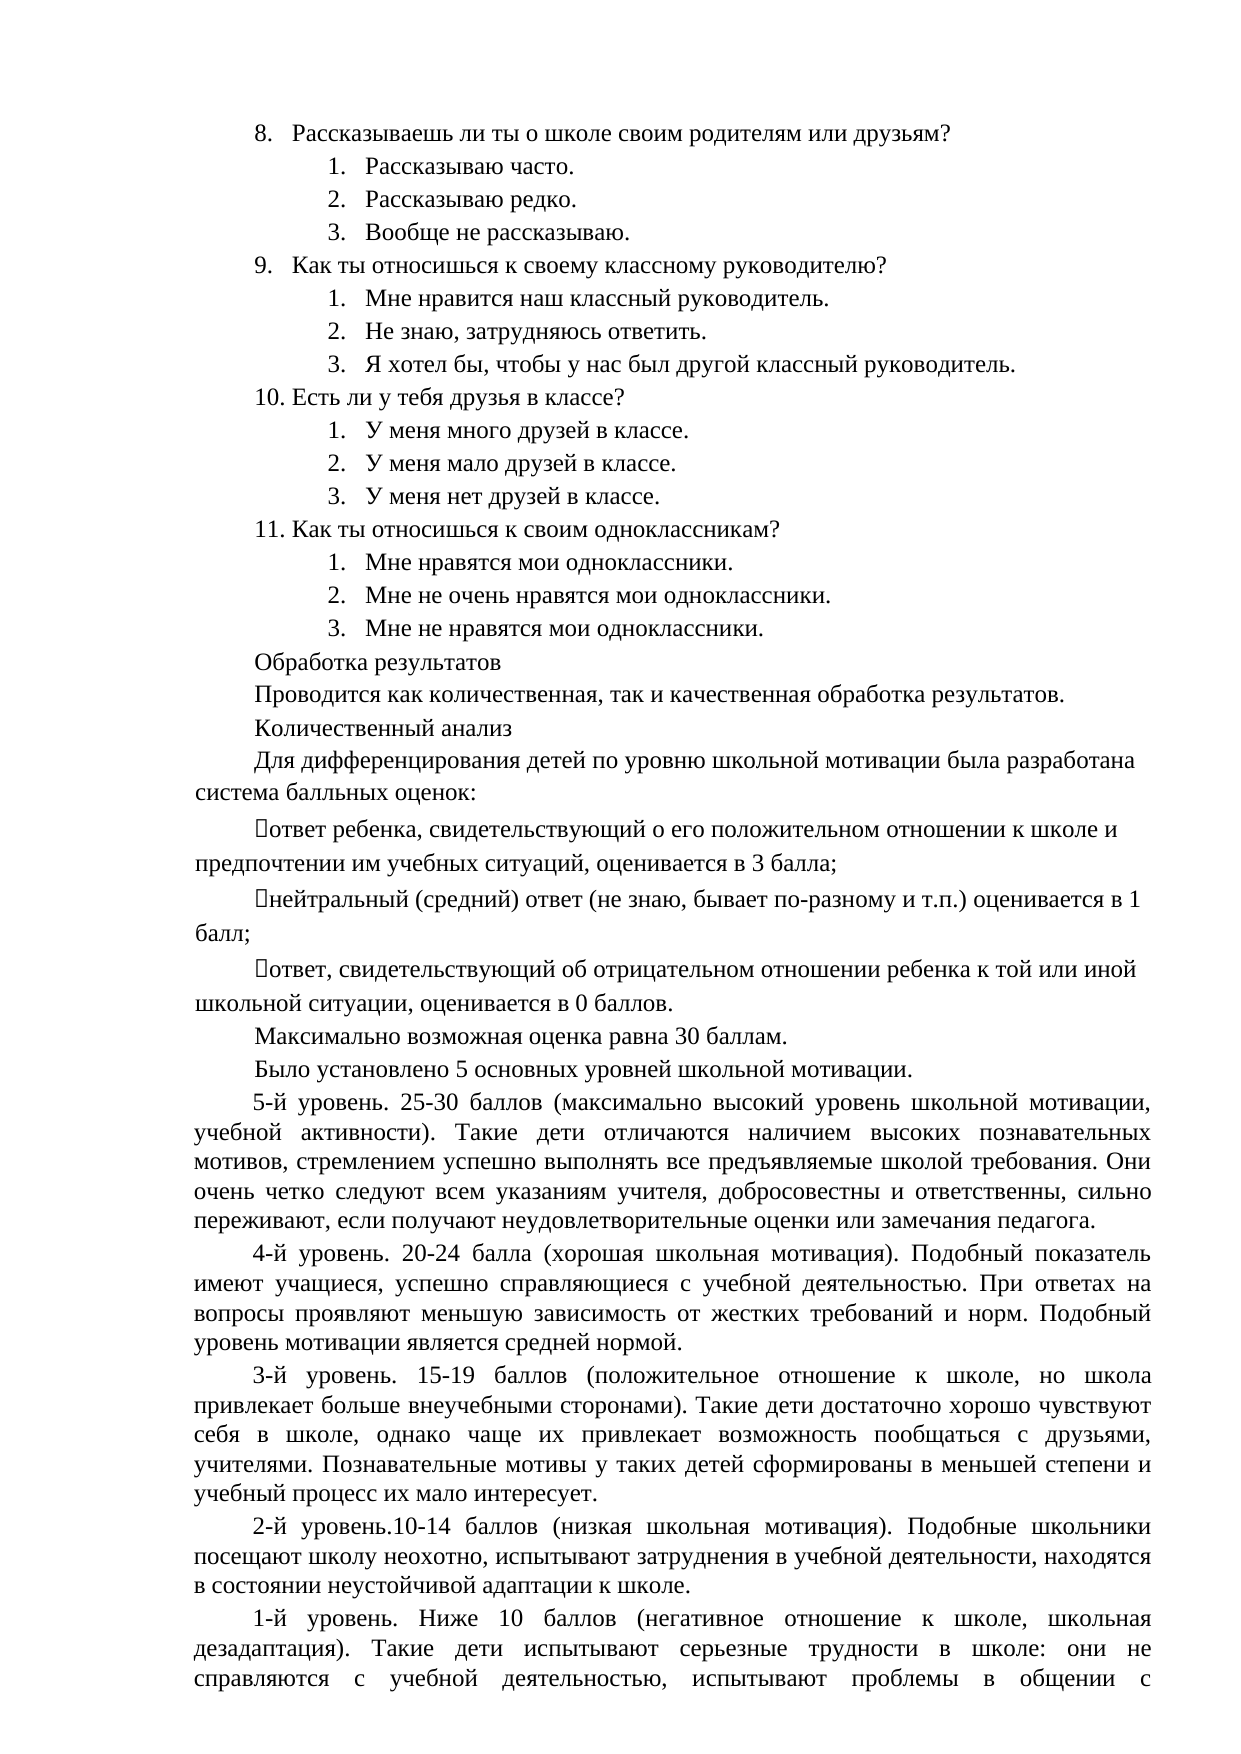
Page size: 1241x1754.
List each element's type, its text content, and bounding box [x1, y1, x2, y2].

text 5-й уровень. 25-30 баллов (максимально высокий уровень школьной мотивации, учебной активности). Такие дети отличаются наличием высоких познавательных мотивов, стремлением успешно выполнять все предъявляемые школой требования. Они очень четко следуют всем указаниям учителя, добросовестны и ответственны, сильно переживают, если получают неудовлетворительные оценки или замечания педагога. [193, 1087, 1152, 1234]
list Мне не очень нравятся мои одноклассники. [327, 581, 1153, 609]
list Мне нравятся мои одноклассники. [327, 547, 1153, 576]
text Количественный анализ [254, 713, 1153, 741]
text 2-й уровень.10-14 баллов (низкая школьная мотивация). Подобные школьники посещают школу неохотно, испытывают затруднения в учебной деятельности, находятся в состоянии неустойчивой адаптации к школе. [193, 1511, 1152, 1599]
list Рассказываю редко. [327, 184, 1153, 213]
text 3-й уровень. 15-19 баллов (положительное отношение к школе, но школа привлекает больше внеучебными сторонами). Такие дети достаточно хорошо чувствуют себя в школе, однако чаще их привлекает возможность пообщаться с друзьями, учителями. Познавательные мотивы у таких детей сформированы в меньшей степени и учебный процесс их мало интересует. [193, 1360, 1152, 1507]
text Для дифференцирования детей по уровню школьной мотивации была разработана система балльных оценок: [195, 746, 1153, 806]
text нейтральный (средний) ответ (не знаю, бывает по-разному и т.п.) оценивается в 1 балл; [195, 881, 1153, 947]
text Максимально возможная оценка равна 30 баллам. [254, 1021, 1153, 1050]
list Рассказываешь ли ты о школе своим родителям или друзьям? [254, 118, 1153, 147]
list Рассказываю часто. [327, 151, 1153, 180]
list У меня мало друзей в классе. [327, 448, 1153, 477]
text 4-й уровень. 20-24 балла (хорошая школьная мотивация). Подобный показатель имеют учащиеся, успешно справляющиеся с учебной деятельностью. При ответах на вопросы проявляют меньшую зависимость от жестких требований и норм. Подобный уровень мотивации является средней нормой. [193, 1238, 1152, 1356]
text Было установлено 5 основных уровней школьной мотивации. [254, 1054, 1153, 1083]
list Как ты относишься к своим одноклассникам? [254, 514, 1153, 543]
text Проводится как количественная, так и качественная обработка результатов. [254, 679, 1153, 708]
list Мне нравится наш классный руководитель. [327, 283, 1153, 312]
list Есть ли у тебя друзья в классе? [254, 382, 1153, 411]
list Вообще не рассказываю. [327, 217, 1153, 246]
text Обработка результатов [254, 647, 1153, 675]
text ответ ребенка, свидетельствующий о его положительном отношении к школе и предпочтении им учебных ситуаций, оценивается в 3 балла; [195, 811, 1153, 876]
text ответ, свидетельствующий об отрицательном отношении ребенка к той или иной школьной ситуации, оценивается в 0 баллов. [195, 951, 1153, 1017]
list У меня нет друзей в классе. [327, 481, 1153, 510]
list Я хотел бы, чтобы у нас был другой классный руководитель. [327, 349, 1153, 378]
list Мне не нравятся мои одноклассники. [327, 613, 1153, 642]
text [193, 1603, 1152, 1691]
list Как ты относишься к своему классному руководителю? [254, 250, 1153, 279]
list Не знаю, затрудняюсь ответить. [327, 316, 1153, 345]
list У меня много друзей в классе. [327, 415, 1153, 444]
